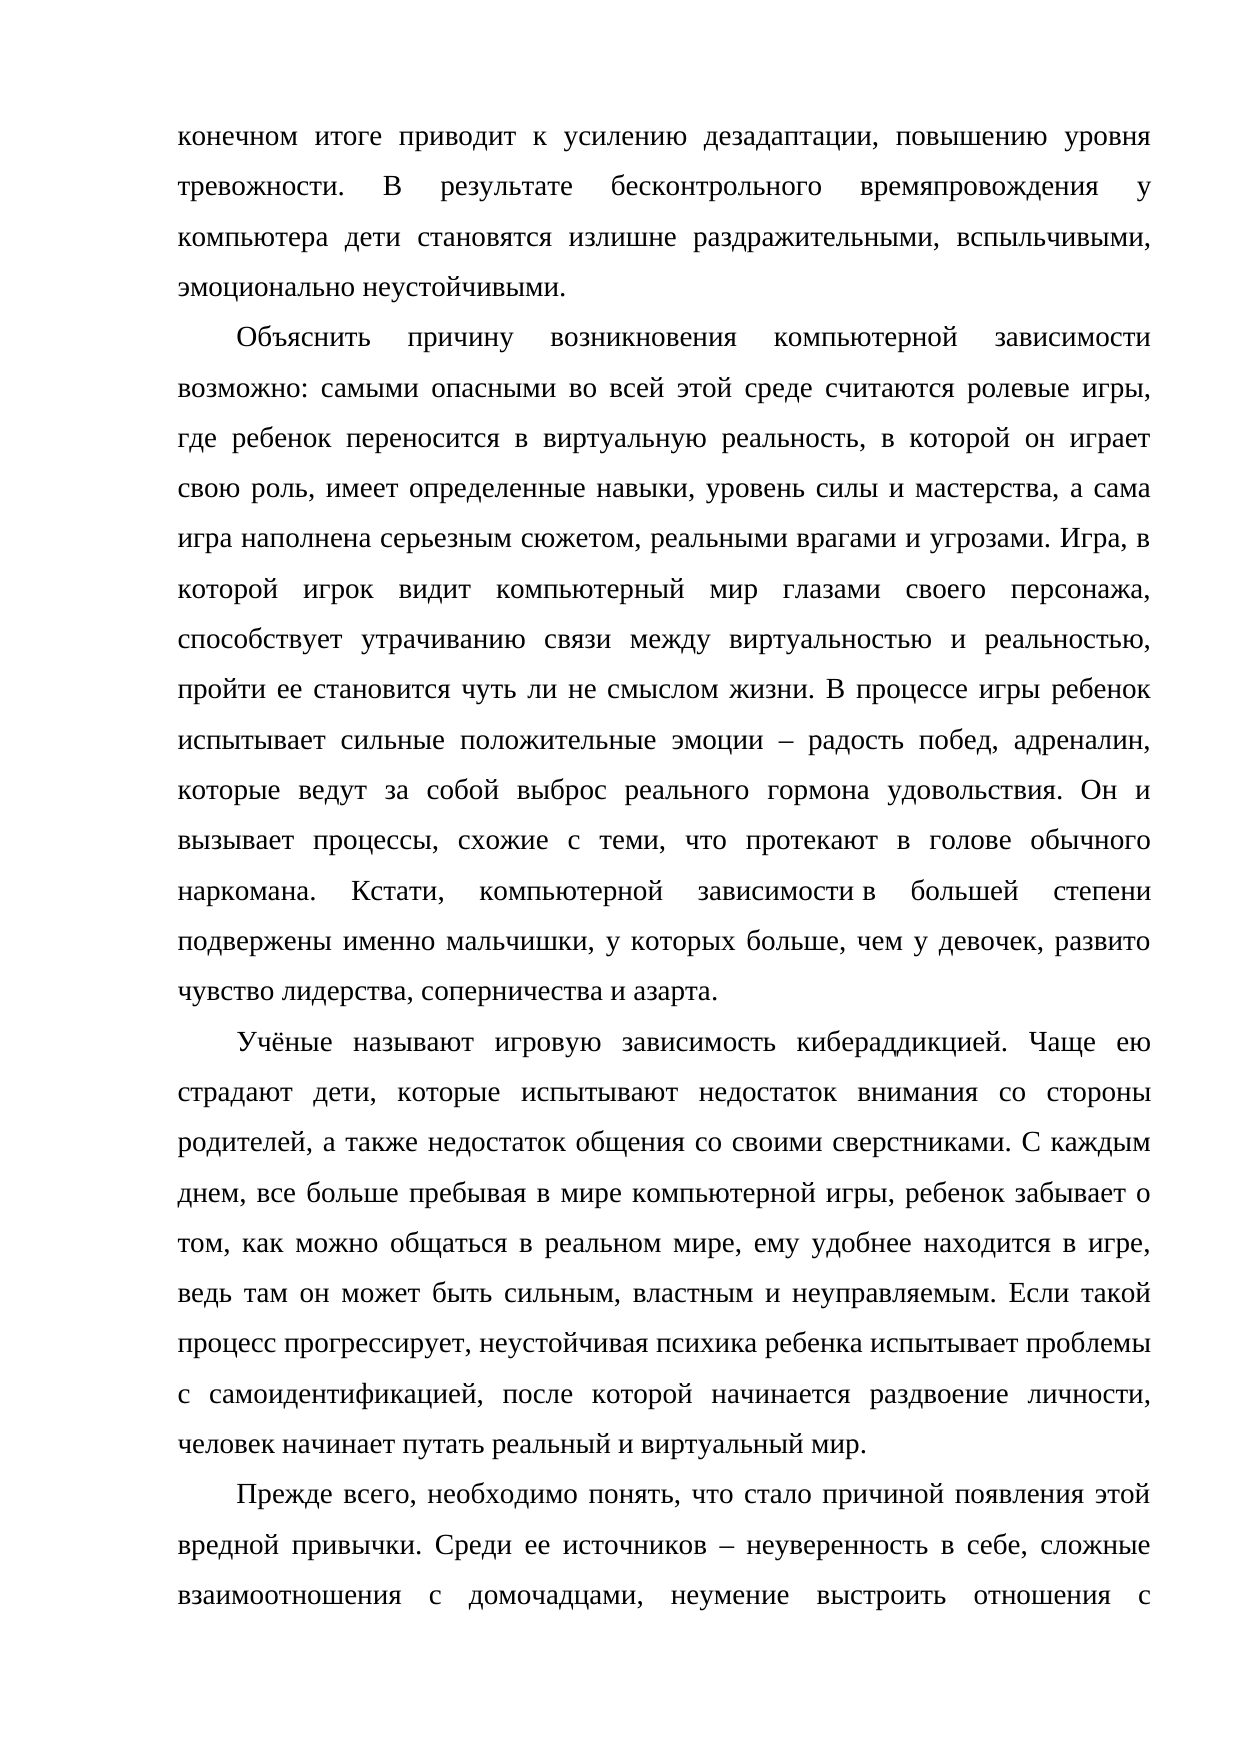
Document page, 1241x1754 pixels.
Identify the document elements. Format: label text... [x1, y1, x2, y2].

text Учёные называют игровую зависимость кибераддикцией. Чаще ею страдают дети, которые испытывают недостаток внимания со стороны родителей, а также недостаток общения со своими сверстниками. С каждым днем, все больше пребывая в мире компьютерной игры, ребенок забывает о том, как можно общаться в реальном мире, ему удобнее находится в игре, ведь там он может быть сильным, властным и неуправляемым. Если такой процесс прогрессирует, неустойчивая психика ребенка испытывает проблемы с самоидентификацией, после которой начинается раздвоение личности, человек начинает путать реальный и виртуальный мир. [177, 1024, 1152, 1460]
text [177, 1477, 1152, 1611]
text Объяснить причину возникновения компьютерной зависимости возможно: самыми опасными во всей этой среде считаются ролевые игры, где ребенок переносится в виртуальную реальность, в которой он играет свою роль, имеет определенные навыки, уровень силы и мастерства, а сама игра наполнена серьезным сюжетом, реальными врагами и угрозами. Игра, в которой игрок видит компьютерный мир глазами своего персонажа, способствует утрачиванию связи между виртуальностью и реальностью, пройти ее становится чуть ли не смыслом жизни. В процессе игры ребенок испытывает сильные положительные эмоции – радость побед, адреналин, которые ведут за собой выброс реального гормона удовольствия. Он и вызывает процессы, схожие с теми, что протекают в голове обычного наркомана. Кстати, компьютерной зависимости в большей степени подвержены именно мальчишки, у которых больше, чем у девочек, развито чувство лидерства, соперничества и азарта. [177, 319, 1152, 1007]
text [177, 118, 1152, 303]
